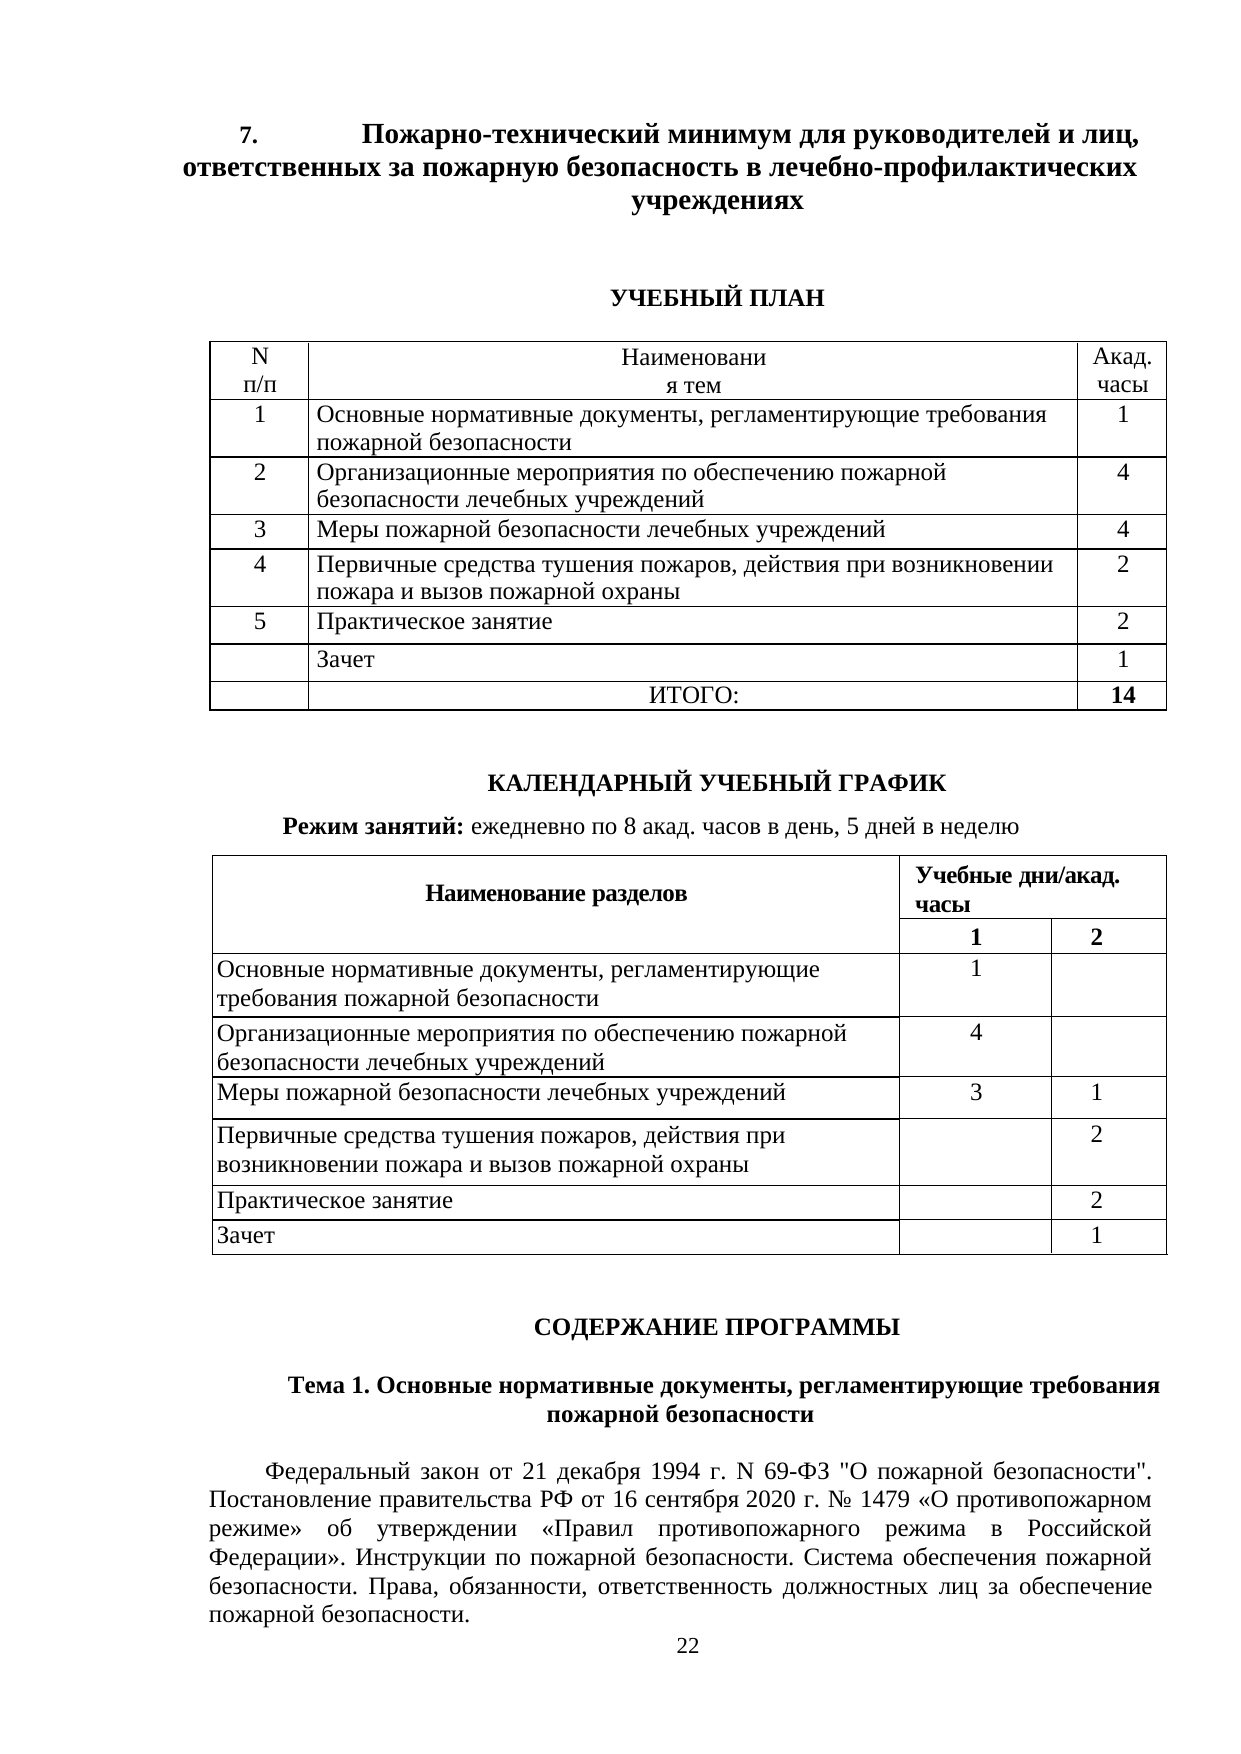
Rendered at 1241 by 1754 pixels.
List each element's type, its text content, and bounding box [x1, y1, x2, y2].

text КАЛЕНДАРНЫЙ УЧЕБНЫЙ ГРАФИК [237, 768, 1196, 797]
table_cell Первичные средства тушения пожаров, действия при возникновении пожара и вызов пожарной охраны [213, 1120, 899, 1184]
table_header Наименования тем [309, 342, 1077, 399]
table_cell 14 [1078, 682, 1166, 709]
table_cell 1 [900, 954, 1051, 1016]
table_cell Зачет [309, 645, 1077, 681]
table_cell Меры пожарной безопасности лечебных учреждений [309, 515, 1077, 548]
text Режим занятий: ежедневно по 8 акад. часов в день, 5 дней в неделю [282, 811, 1198, 840]
table_cell Меры пожарной безопасности лечебных учреждений [213, 1078, 899, 1118]
table_cell 1 [1078, 645, 1166, 681]
table_cell 1 [1052, 1220, 1166, 1254]
subtitle Пожарно-технический минимум для руководителей и лиц, ответственных за пожарную безопасность в лечебно-профилактических [177, 116, 1142, 183]
table_cell 4 [211, 550, 308, 606]
table_cell 4 [900, 1017, 1051, 1076]
subtitle пожарной безопасности [209, 1399, 1152, 1427]
table_cell 1 [211, 400, 308, 456]
table_cell 3 [900, 1077, 1051, 1118]
text Тема 1. Основные нормативные документы, регламентирующие требования [288, 1370, 1198, 1399]
table_cell [900, 1220, 1052, 1254]
table_header N п/п [211, 342, 308, 399]
text учреждениях [177, 183, 1198, 216]
table_cell 4 [1078, 515, 1166, 548]
table_cell [900, 1186, 1051, 1219]
table_header Акад. часы [1078, 342, 1166, 399]
table_cell Организационные мероприятия по обеспечению пожарной безопасности лечебных учреждений [213, 1018, 899, 1076]
table_cell Основные нормативные документы, регламентирующие требования пожарной безопасности [309, 400, 1077, 456]
table_cell [900, 1119, 1051, 1184]
table_cell 2 [1052, 1186, 1166, 1219]
table_cell [211, 645, 308, 681]
table_cell [211, 682, 308, 709]
table_cell 2 [211, 458, 308, 514]
table_cell Организационные мероприятия по обеспечению пожарной безопасности лечебных учреждений [309, 458, 1077, 514]
table_cell [1052, 1017, 1166, 1076]
table_cell ИТОГО: [309, 682, 1077, 709]
table_cell Основные нормативные документы, регламентирующие требования пожарной безопасности [213, 954, 899, 1016]
table_cell Практическое занятие [213, 1186, 899, 1219]
table_header Наименование разделов [213, 856, 899, 953]
table_cell 4 [1078, 458, 1166, 514]
table_cell Первичные средства тушения пожаров, действия при возникновении пожара и вызов пожарной охраны [309, 550, 1077, 606]
table_cell 2 [1052, 919, 1166, 953]
table_cell 2 [1078, 607, 1166, 643]
table_cell [1052, 954, 1166, 1016]
table_cell Зачет [213, 1221, 899, 1254]
table_cell 1 [1078, 400, 1166, 456]
subtitle СОДЕРЖАНИЕ ПРОГРАММЫ [237, 1312, 1196, 1341]
table_cell 3 [211, 515, 308, 548]
text Федеральный закон от 21 декабря 1994 г. N 69-ФЗ "О пожарной безопасности". Постановление правительства РФ от 16 сентября 2020 г. № 1479 «О противопожарном режиме» об утверждении «Правил противопожарного режима в Российской Федерации». Инструкции по пожарной безопасности. Система обеспечения пожарной безопасности. Права, обязанности, ответственность должностных лиц за обеспечение пожарной безопасности. [209, 1456, 1152, 1628]
subtitle УЧЕБНЫЙ ПЛАН [237, 283, 1197, 312]
table_cell Практическое занятие [309, 607, 1077, 643]
table_cell 1 [900, 919, 1051, 953]
table_cell 2 [1078, 550, 1166, 606]
table_cell 5 [211, 607, 308, 643]
table_header Учебные дни/акад. часы [900, 856, 1166, 918]
table_cell 2 [1052, 1119, 1166, 1184]
table_cell 1 [1052, 1077, 1166, 1118]
